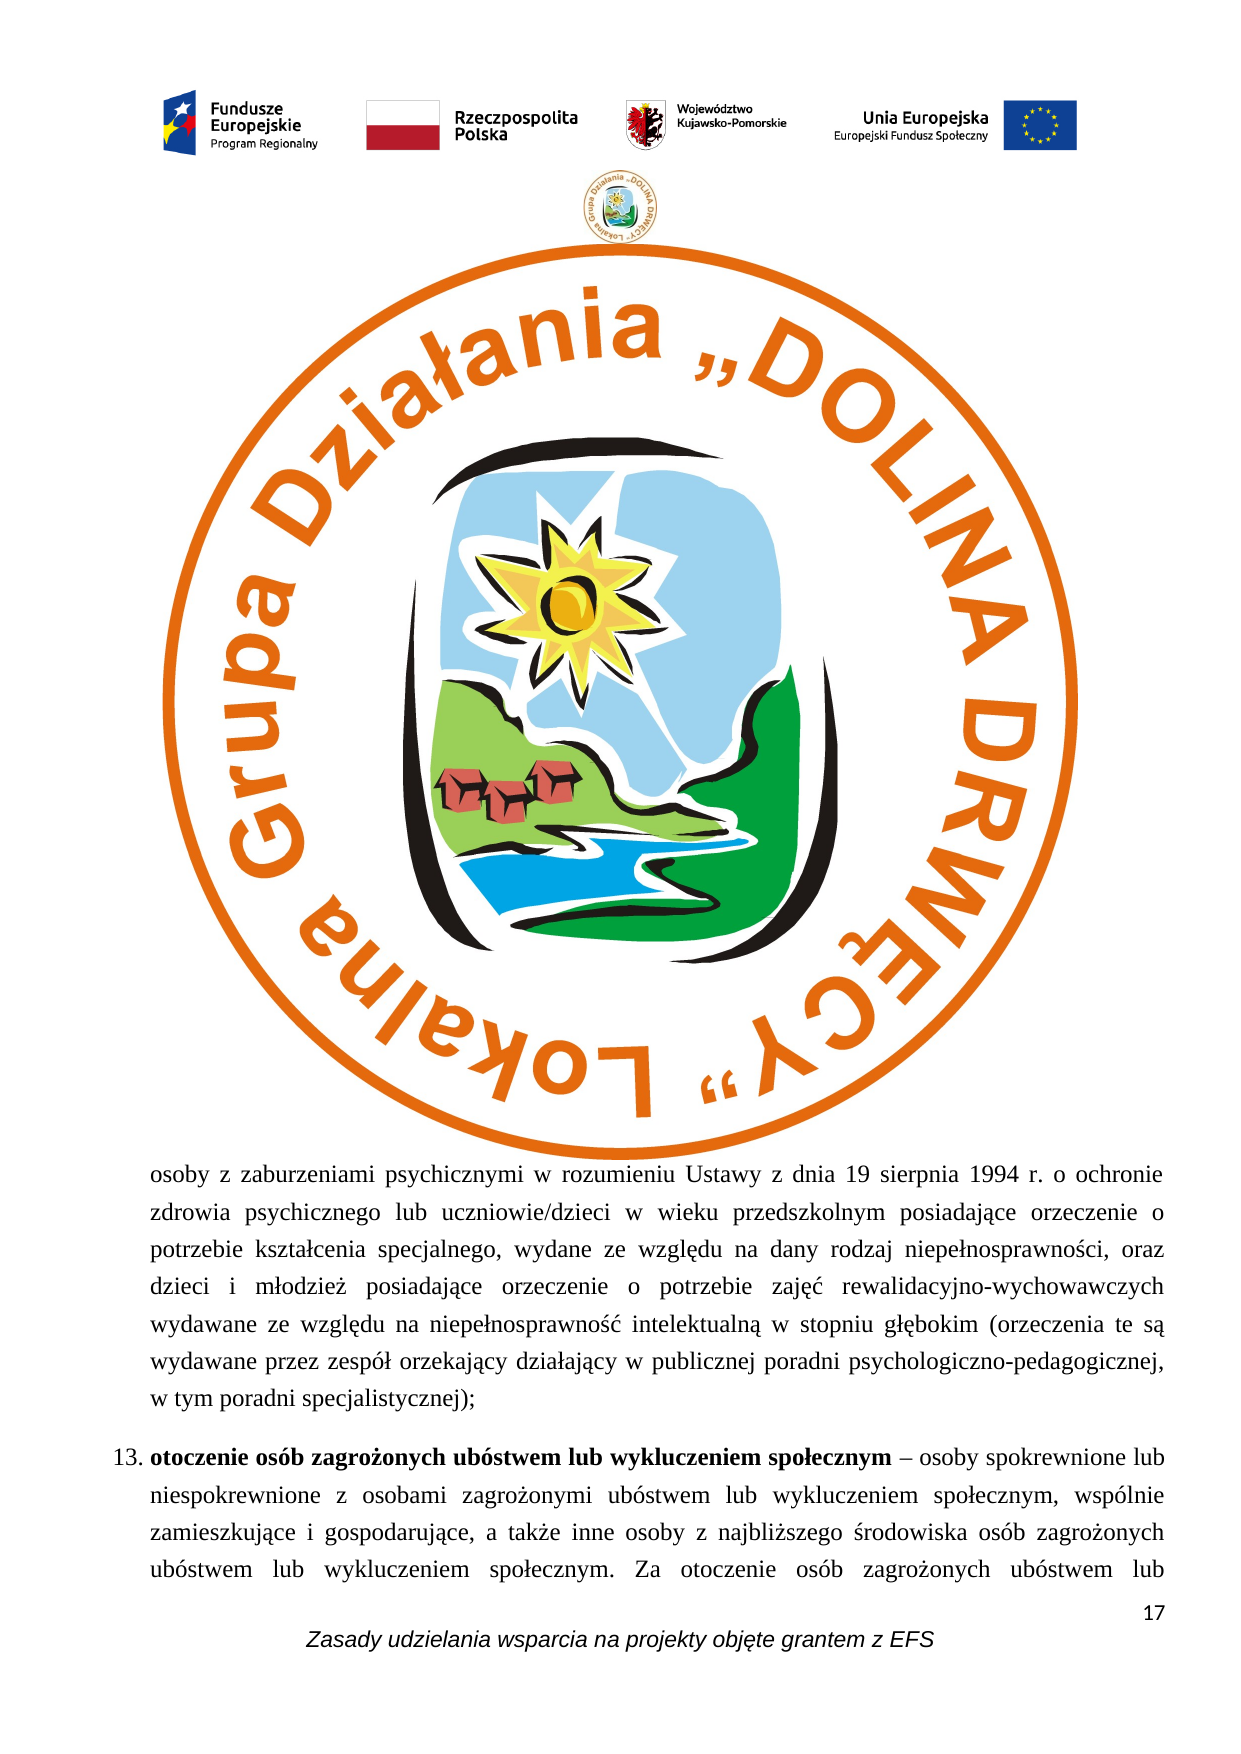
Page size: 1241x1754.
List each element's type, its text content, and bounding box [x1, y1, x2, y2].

list otoczenie osób zagrożonych ubóstwem lub wykluczeniem społecznym – osoby spokrewnione lub niespokrewnione z osobami zagrożonymi ubóstwem lub wykluczeniem społecznym, wspólnie zamieszkujące i gospodarujące, a także inne osoby z najbliższego środowiska osób zagrożonych ubóstwem lub wykluczeniem społecznym. Za otoczenie osób zagrożonych ubóstwem lub wykluczeniem społecznym można uznać wszystkie osoby, których udział w projekcie jest niezbędny dla skutecznego wsparcia osób zagrożonych ubóstwem lub wykluczeniem społecznym. Do otoczenia osób zagrożonych ubóstwem lub wykluczeniem społecznym mogą należeć m.in. osoby sprawujące rodzinną pieczę zastępczą lub kandydaci do sprawowania rodzinnej pieczy zastępczej, osoby prowadzące rodzinne domy dziecka i dyrektorzy placówek opiekuńczo-wychowawczych typu rodzinnego; [112, 1442, 1165, 1583]
picture [147, 73, 1093, 1160]
list osoby z niepełnosprawnościami – osoby niepełnosprawne w rozumieniu Ustawy z dnia 27 sierpnia 1997 r. o rehabilitacji zawodowej i społecznej oraz zatrudnianiu osób niepełnosprawnych, a także osoby z zaburzeniami psychicznymi w rozumieniu Ustawy z dnia 19 sierpnia 1994 r. o ochronie zdrowia psychicznego lub uczniowie/dzieci w wieku przedszkolnym posiadające orzeczenie o potrzebie kształcenia specjalnego, wydane ze względu na dany rodzaj niepełnosprawności, oraz dzieci i młodzież posiadające orzeczenie o potrzebie zajęć rewalidacyjno-wychowawczych wydawane ze względu na niepełnosprawność intelektualną w stopniu głębokim (orzeczenia te są wydawane przez zespół orzekający działający w publicznej poradni psychologiczno-pedagogicznej, w tym poradni specjalistycznej); [112, 1159, 1165, 1412]
